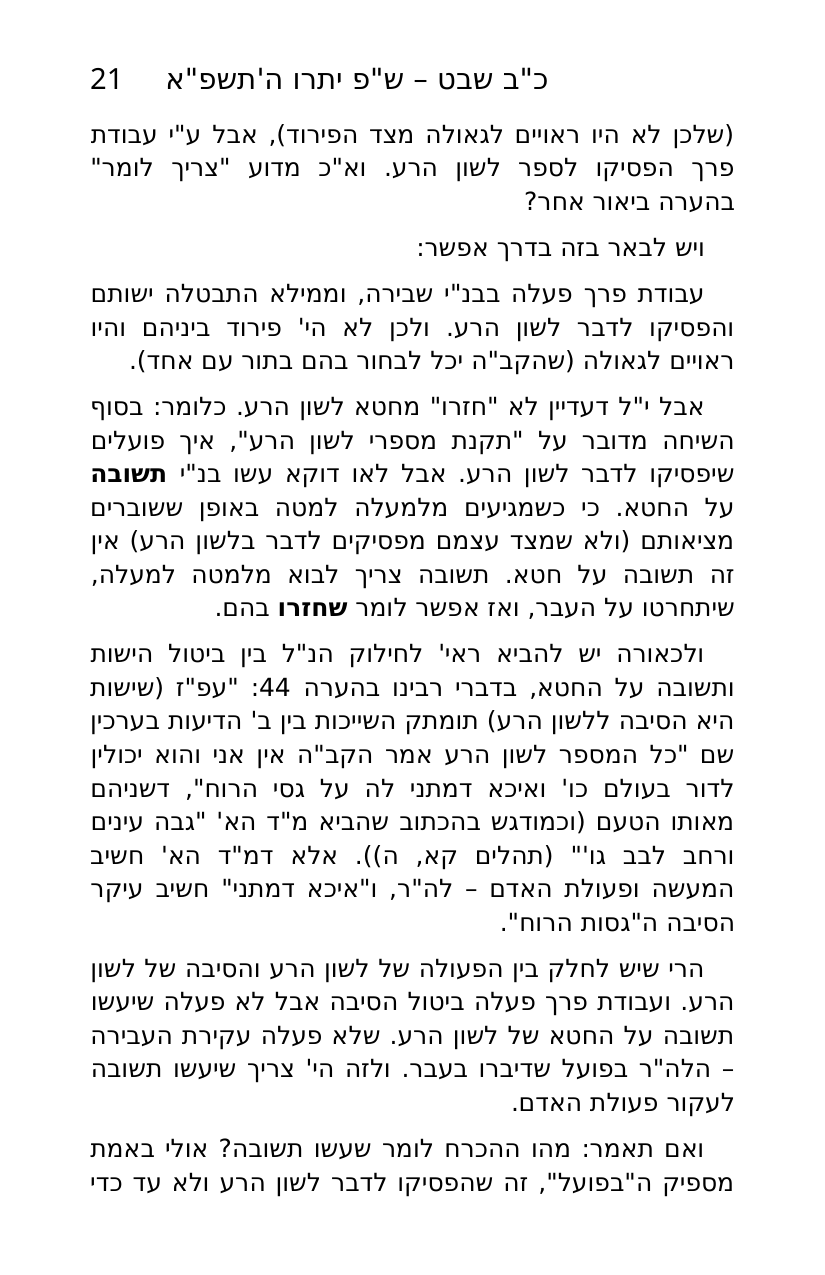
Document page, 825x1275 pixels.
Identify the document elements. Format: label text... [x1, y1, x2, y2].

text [90, 1134, 735, 1197]
text אבל י"ל דעדיין לא "חזרו" מחטא לשון הרע. כלומר: בסוף השיחה מדובר על "תקנת מספרי לשון הרע", איך פועלים שיפסיקו לדבר לשון הרע. אבל לאו דוקא עשו בנ"י תשובה על החטא. כי כשמגיעים מלמעלה למטה באופן ששוברים מציאותם (ולא שמצד עצמם מפסיקים לדבר בלשון הרע) אין זה תשובה על חטא. תשובה צריך לבוא מלמטה למעלה, שיתחרטו על העבר, ואז אפשר לומר שחזרו בהם. [90, 392, 735, 623]
text ולכאורה יש להביא ראי' לחילוק הנ"ל בין ביטול הישות ותשובה על החטא, בדברי רבינו בהערה 44: "עפ"ז (שישות היא הסיבה ללשון הרע) תומתק השייכות בין ב' הדיעות בערכין שם "כל המספר לשון הרע אמר הקב"ה אין אני והוא יכולין לדור בעולם כו' ואיכא דמתני לה על גסי הרוח", דשניהם מאותו הטעם (וכמודגש בהכתוב שהביא מ"ד הא' "גבה עינים ורחב לבב גו'" (תהלים קא, ה)). אלא דמ"ד הא' חשיב המעשה ופעולת האדם – לה"ר, ו"איכא דמתני" חשיב עיקר הסיבה ה"גסות הרוח". [90, 639, 735, 937]
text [90, 120, 735, 216]
text ויש לבאר בזה בדרך אפשר: [90, 233, 735, 262]
text הרי שיש לחלק בין הפעולה של לשון הרע והסיבה של לשון הרע. ועבודת פרך פעלה ביטול הסיבה אבל לא פעלה שיעשו תשובה על החטא של לשון הרע. שלא פעלה עקירת העבירה – הלה"ר בפועל שדיברו בעבר. ולזה הי' צריך שיעשו תשובה לעקור פעולת האדם. [90, 954, 735, 1117]
text עבודת פרך פעלה בבנ"י שבירה, וממילא התבטלה ישותם והפסיקו לדבר לשון הרע. ולכן לא הי' פירוד ביניהם והיו ראויים לגאולה (שהקב"ה יכל לבחור בהם בתור עם אחד). [90, 279, 735, 375]
